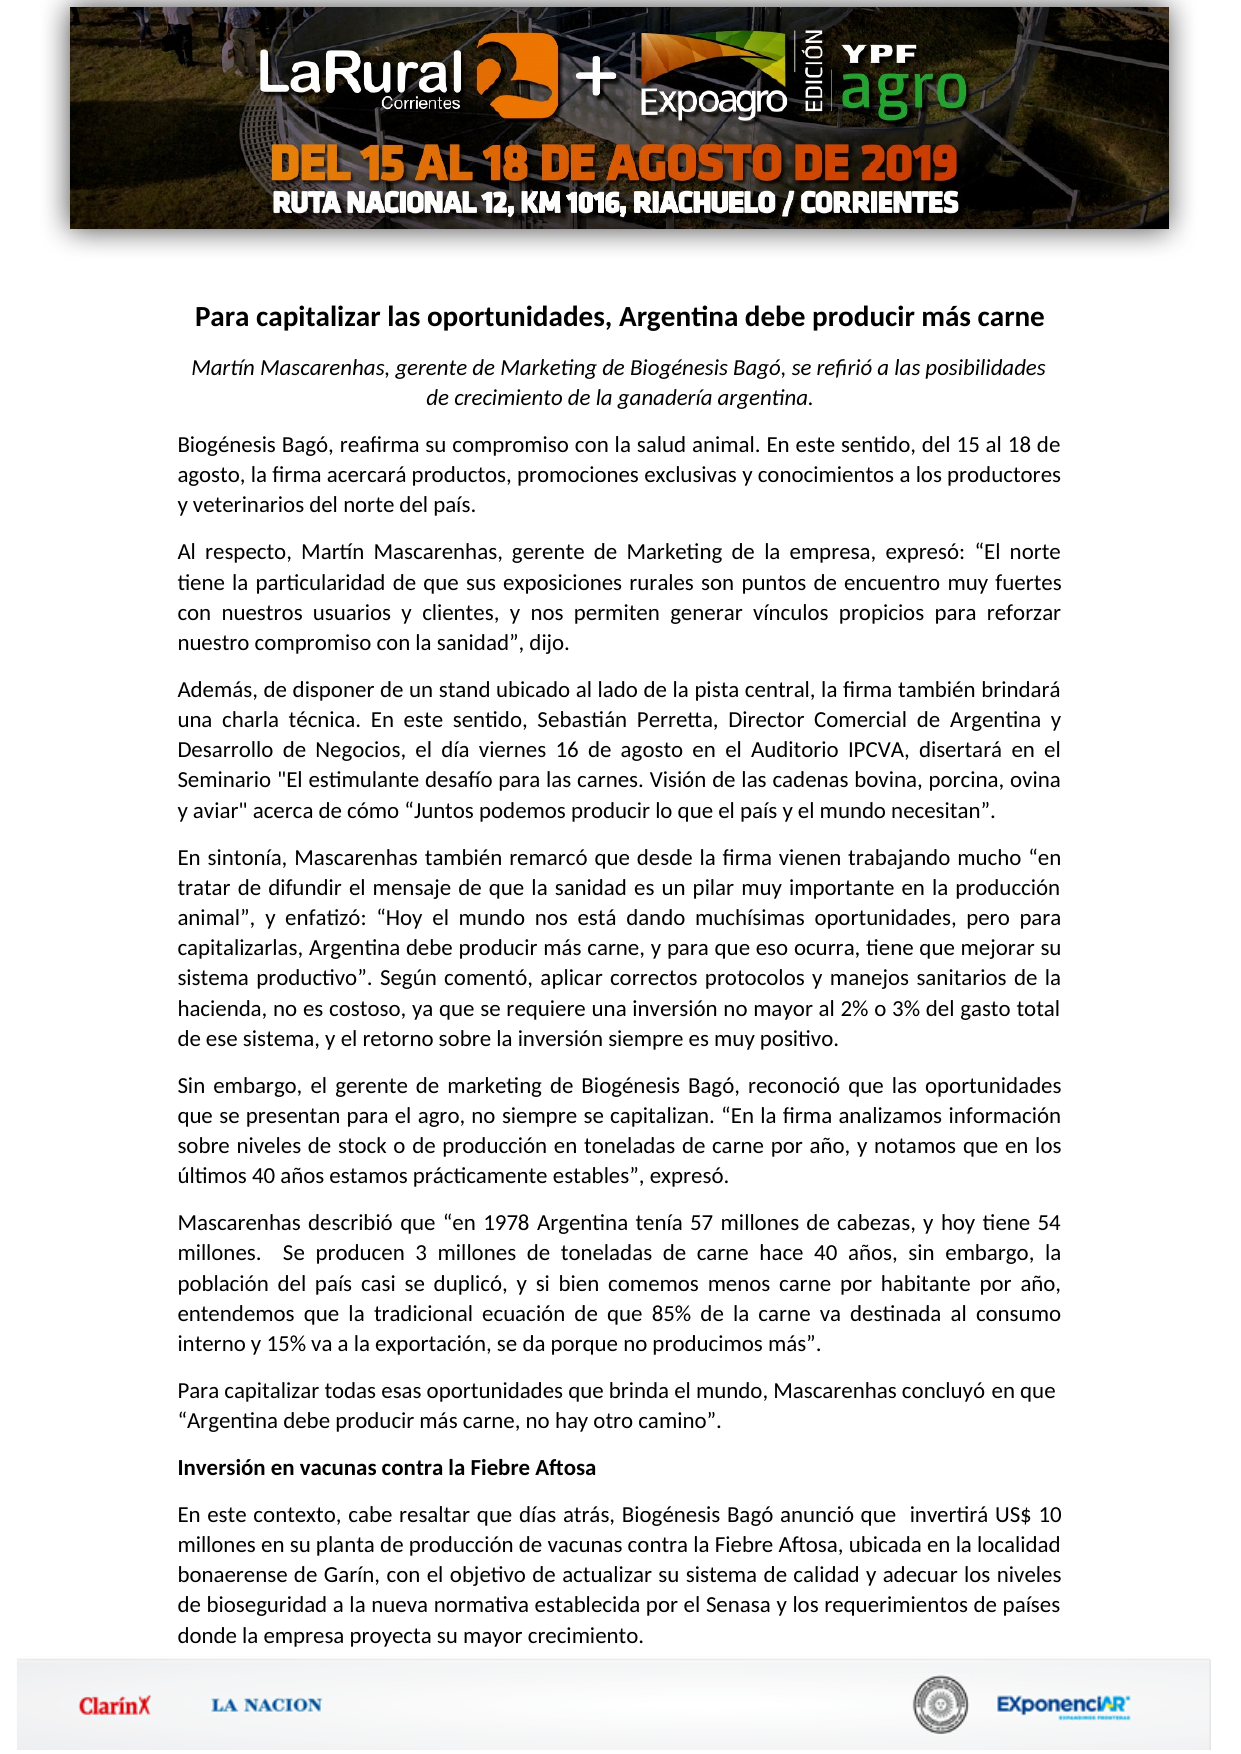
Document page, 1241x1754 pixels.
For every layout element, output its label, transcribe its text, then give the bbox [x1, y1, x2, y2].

text Martín Mascarenhas, gerente de Marketing de Biogénesis Bagó, se refirió a las posibilidades de crecimiento de la ganadería argentina. [177, 353, 1063, 411]
text Biogénesis Bagó, reafirma su compromiso con la salud animal. En este sentido, del 15 al 18 de agosto, la firma acercará productos, promociones exclusivas y conocimientos a los productores y veterinarios del norte del país. [177, 430, 1063, 518]
text Mascarenhas describió que “en 1978 Argentina tenía 57 millones de cabezas, y hoy tiene 54 millones. Se producen 3 millones de toneladas de carne hace 40 años, sin embargo, la población del país casi se duplicó, y si bien comemos menos carne por habitante por año, entendemos que la tradicional ecuación de que 85% de la carne va destinada al consumo interno y 15% va a la exportación, se da porque no producimos más”. [177, 1208, 1063, 1357]
text Además, de disponer de un stand ubicado al lado de la pista central, la firma también brindará una charla técnica. En este sentido, Sebastián Perretta, Director Comercial de Argentina y Desarrollo de Negocios, el día viernes 16 de agosto en el Auditorio IPCVA, disertará en el Seminario "El estimulante desafío para las carnes. Visión de las cadenas bovina, porcina, ovina y aviar" acerca de cómo “Juntos podemos producir lo que el país y el mundo necesitan”. [177, 675, 1063, 824]
text Inversión en vacunas contra la Fiebre Aftosa [177, 1453, 1063, 1481]
picture [16, 1653, 1212, 1750]
text En sintonía, Mascarenhas también remarcó que desde la firma vienen trabajando mucho “en tratar de difundir el mensaje de que la sanidad es un pilar muy importante en la producción animal”, y enfatizó: “Hoy el mundo nos está dando muchísimas oportunidades, pero para capitalizarlas, Argentina debe producir más carne, y para que eso ocurra, tiene que mejorar su sistema productivo”. Según comentó, aplicar correctos protocolos y manejos sanitarios de la hacienda, no es costoso, ya que se requiere una inversión no mayor al 2% o 3% del gasto total de ese sistema, y el retorno sobre la inversión siempre es muy positivo. [177, 843, 1063, 1052]
text Al respecto, Martín Mascarenhas, gerente de Marketing de la empresa, expresó: “El norte tiene la particularidad de que sus exposiciones rurales son puntos de encuentro muy fuertes con nuestros usuarios y clientes, y nos permiten generar vínculos propicios para reforzar nuestro compromiso con la sanidad”, dijo. [177, 537, 1063, 656]
text Para capitalizar las oportunidades, Argentina debe producir más carne [177, 298, 1063, 333]
text Para capitalizar todas esas oportunidades que brinda el mundo, Mascarenhas concluyó en que “Argentina debe producir más carne, no hay otro camino”. [177, 1376, 1063, 1434]
text En este contexto, cabe resaltar que días atrás, Biogénesis Bagó anunció que invertirá US$ 10 millones en su planta de producción de vacunas contra la Fiebre Aftosa, ubicada en la localidad bonaerense de Garín, con el objetivo de actualizar su sistema de calidad y adecuar los niveles de bioseguridad a la nueva normativa establecida por el Senasa y los requerimientos de países donde la empresa proyecta su mayor crecimiento. [177, 1500, 1063, 1649]
text Sin embargo, el gerente de marketing de Biogénesis Bagó, reconoció que las oportunidades que se presentan para el agro, no siempre se capitalizan. “En la firma analizamos información sobre niveles de stock o de producción en toneladas de carne por año, y notamos que en los últimos 40 años estamos prácticamente estables”, expresó. [177, 1071, 1063, 1189]
picture [70, 7, 1169, 229]
